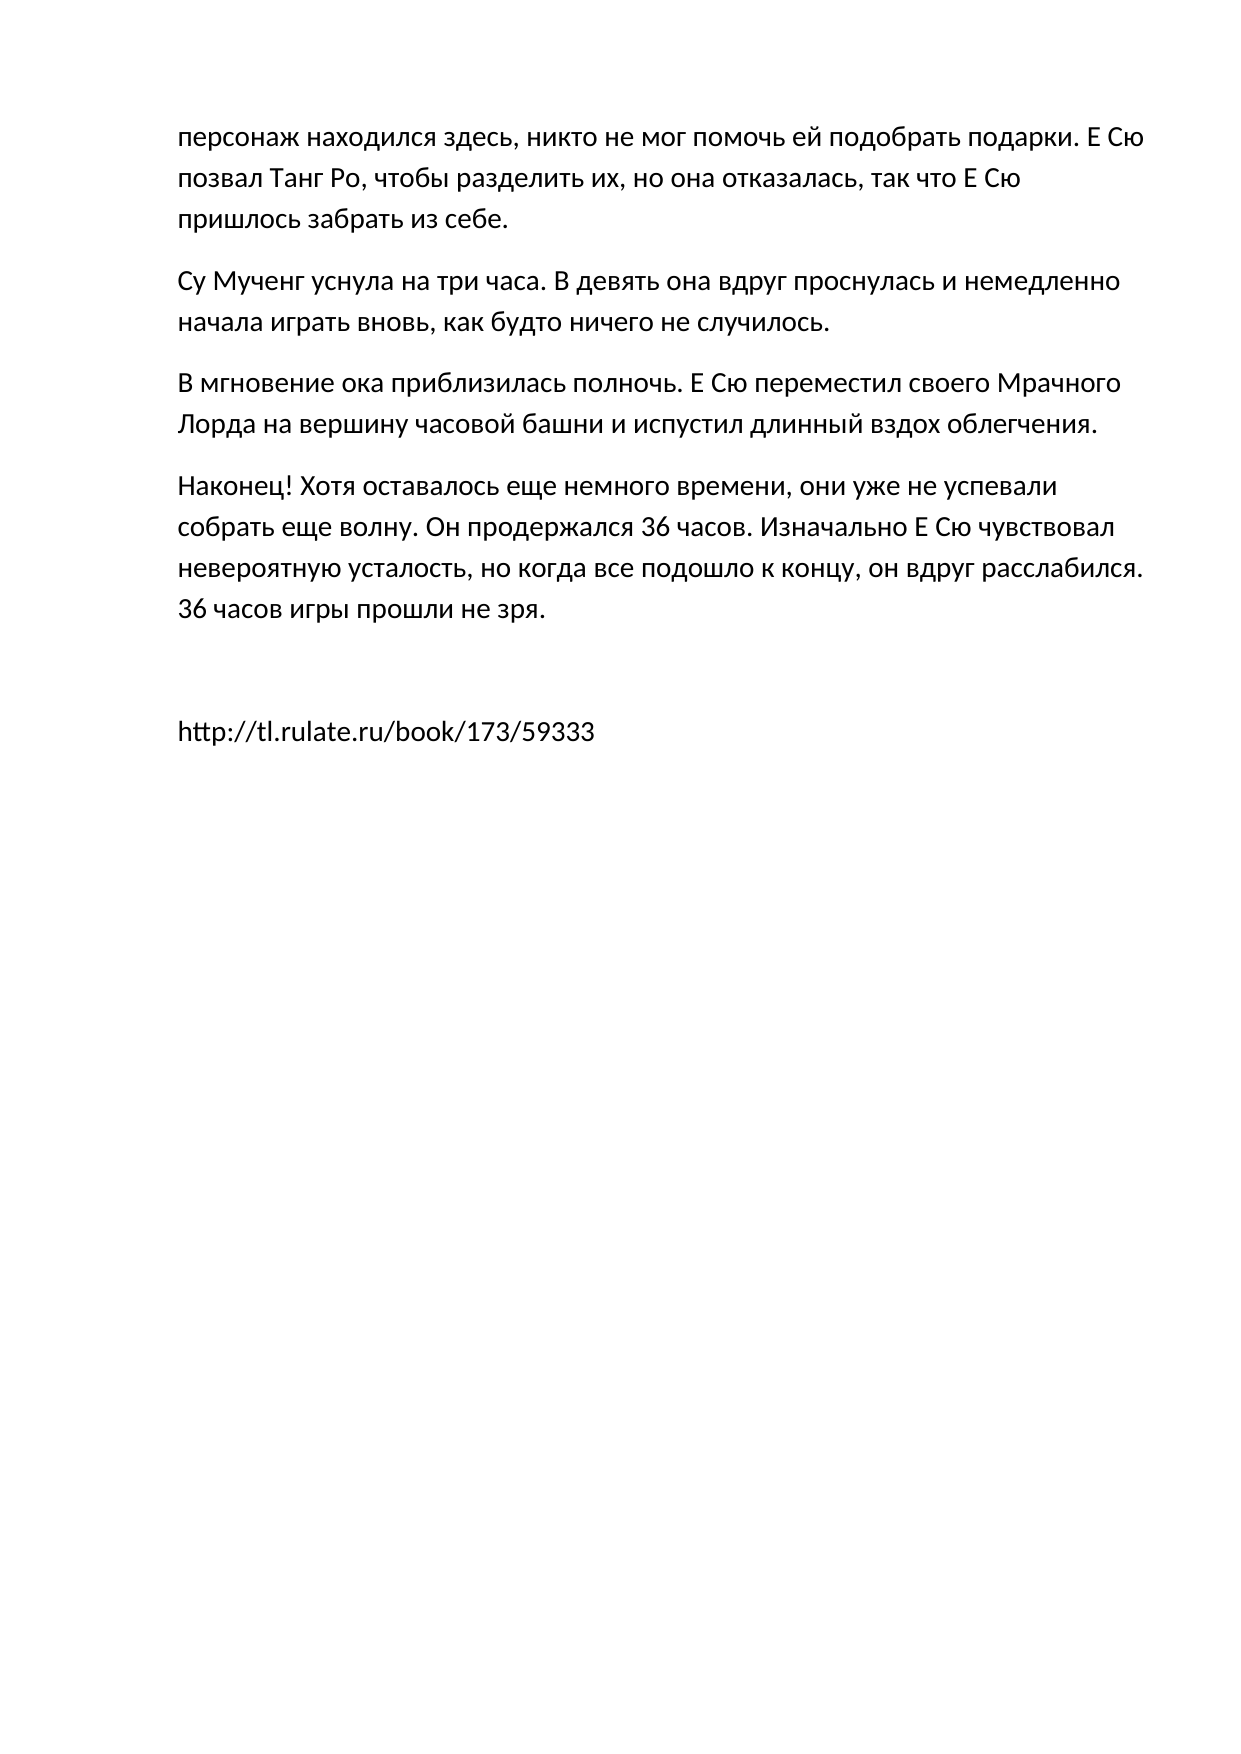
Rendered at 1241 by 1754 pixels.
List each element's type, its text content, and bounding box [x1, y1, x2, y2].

text Су Мученг уснула на три часа. В девять она вдруг проснулась и немедленно начала играть вновь, как будто ничего не случилось. [177, 262, 1152, 338]
text http://tl.rulate.ru/book/173/59333 [177, 713, 1152, 749]
text Наконец! Хотя оставалось еще немного времени, они уже не успевали собрать еще волну. Он продержался 36 часов. Изначально Е Сю чувствовал невероятную усталость, но когда все подошло к концу, он вдруг расслабился. 36 часов игры прошли не зря. [177, 467, 1152, 626]
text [177, 118, 1152, 236]
text В мгновение ока приблизилась полночь. Е Сю переместил своего Мрачного Лорда на вершину часовой башни и испустил длинный вздох облегчения. [177, 364, 1152, 441]
